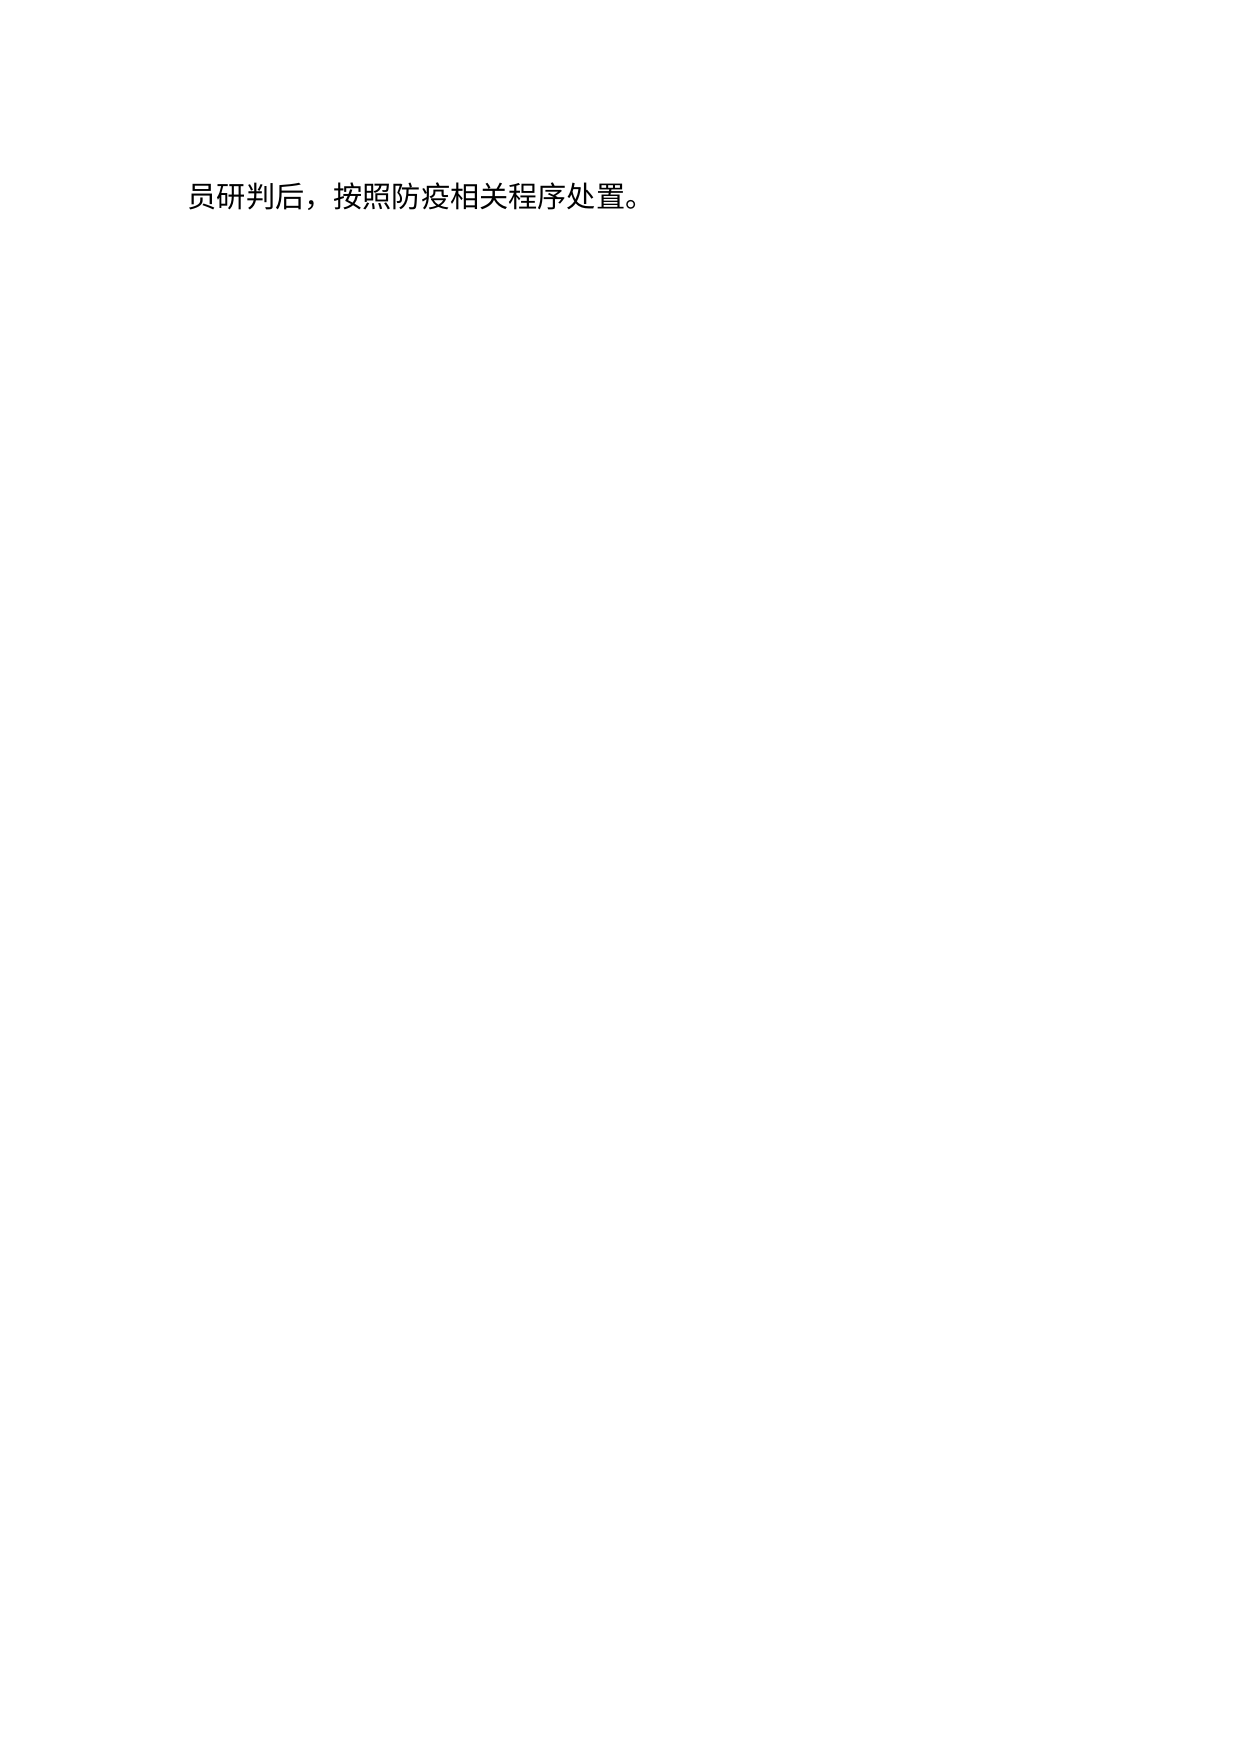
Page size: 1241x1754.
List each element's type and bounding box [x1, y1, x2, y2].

text [187, 162, 1053, 227]
